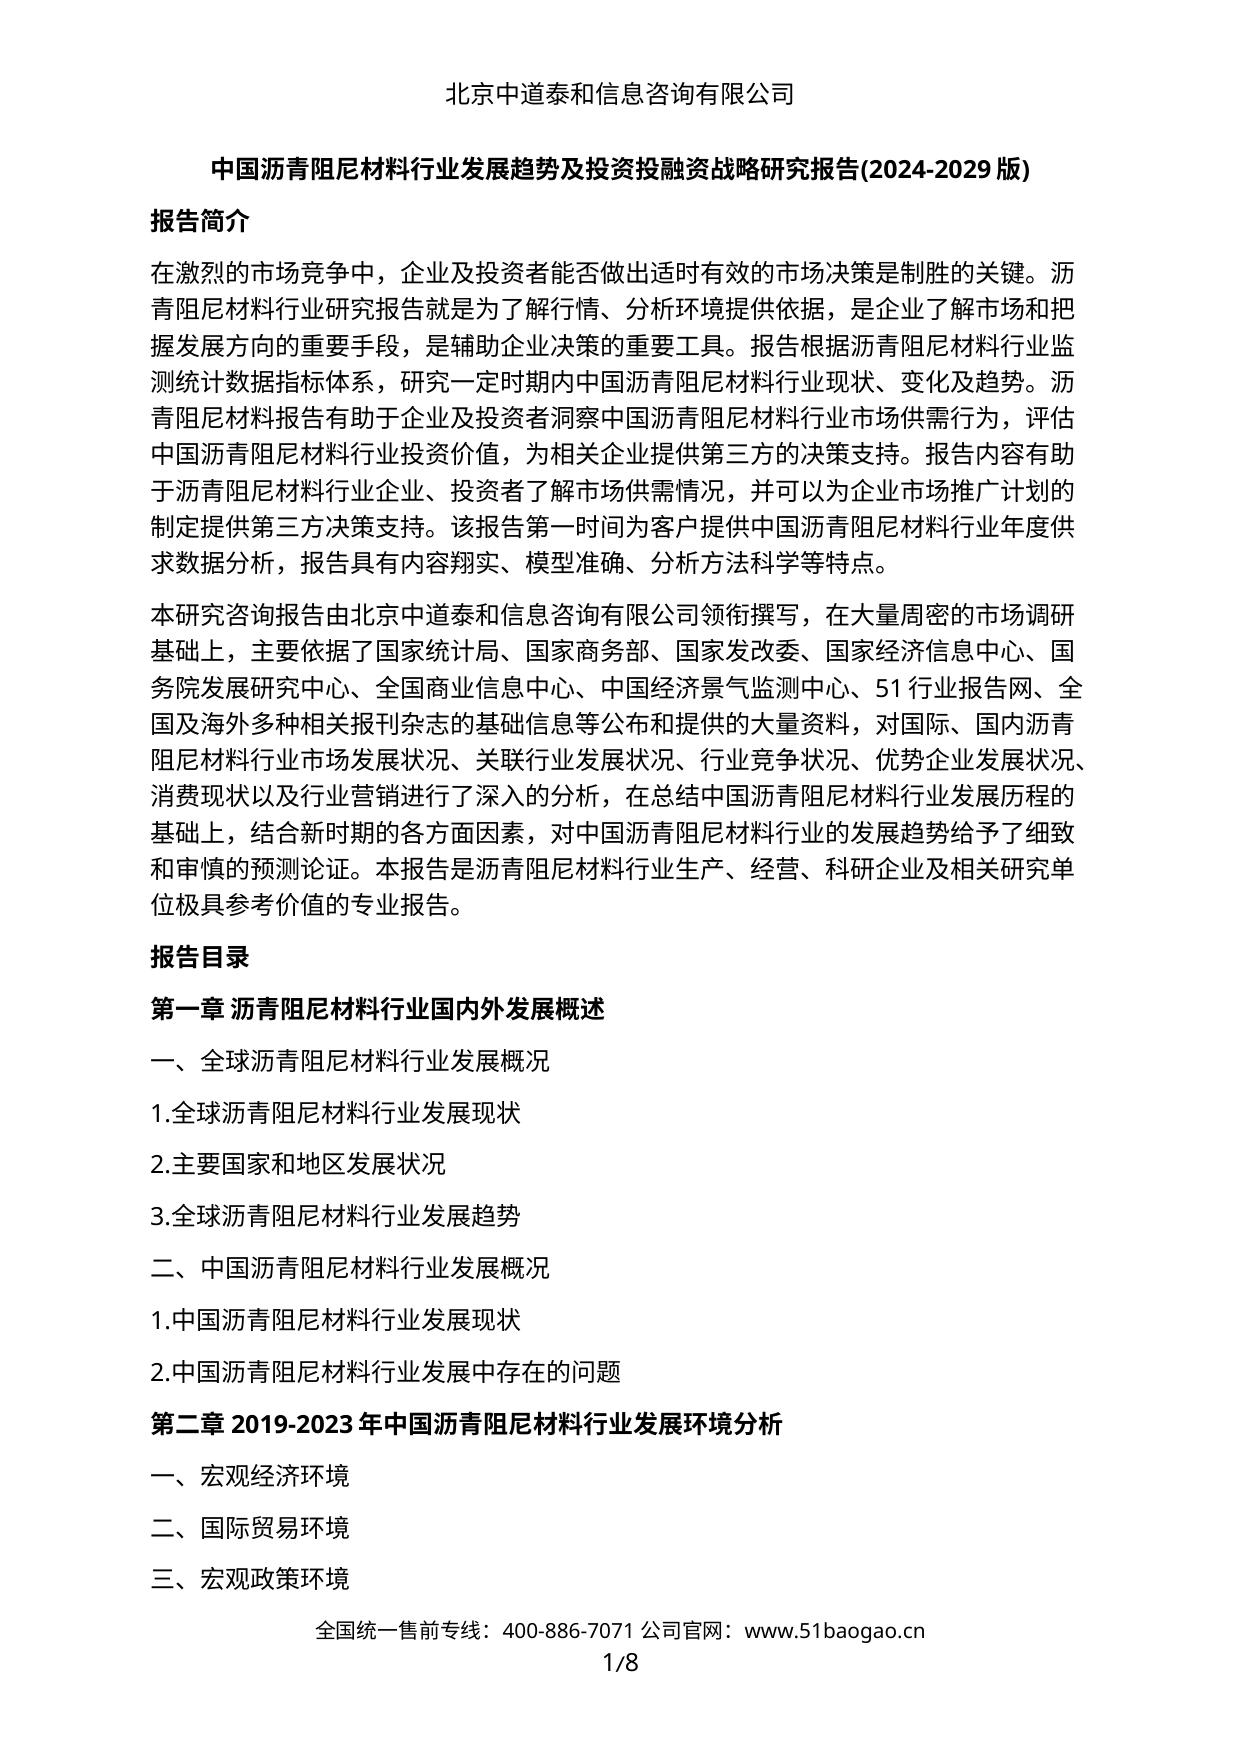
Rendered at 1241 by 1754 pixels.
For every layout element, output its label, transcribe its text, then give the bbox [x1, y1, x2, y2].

text 报告目录 [150, 937, 1090, 974]
text 三、宏观政策环境 [150, 1560, 1090, 1596]
text 二、中国沥青阻尼材料行业发展概况 [150, 1249, 1090, 1285]
text 在激烈的市场竞争中，企业及投资者能否做出适时有效的市场决策是制胜的关键。沥青阻尼材料行业研究报告就是为了解行情、分析环境提供依据，是企业了解市场和把握发展方向的重要手段，是辅助企业决策的重要工具。报告根据沥青阻尼材料行业监测统计数据指标体系，研究一定时期内中国沥青阻尼材料行业现状、变化及趋势。沥青阻尼材料报告有助于企业及投资者洞察中国沥青阻尼材料行业市场供需行为，评估中国沥青阻尼材料行业投资价值，为相关企业提供第三方的决策支持。报告内容有助于沥青阻尼材料行业企业、投资者了解市场供需情况，并可以为企业市场推广计划的制定提供第三方决策支持。该报告第一时间为客户提供中国沥青阻尼材料行业年度供求数据分析，报告具有内容翔实、模型准确、分析方法科学等特点。 [150, 254, 1090, 580]
text 第一章 沥青阻尼材料行业国内外发展概述 [150, 989, 1090, 1026]
text 二、国际贸易环境 [150, 1508, 1090, 1544]
text 报告简介 [150, 202, 1090, 238]
text 1.全球沥青阻尼材料行业发展现状 [150, 1093, 1090, 1129]
text 中国沥青阻尼材料行业发展趋势及投资投融资战略研究报告(2024-2029版) [150, 150, 1090, 186]
text 第二章 2019-2023年中国沥青阻尼材料行业发展环境分析 [150, 1404, 1090, 1441]
text 2.中国沥青阻尼材料行业发展中存在的问题 [150, 1352, 1090, 1389]
text 2.主要国家和地区发展状况 [150, 1145, 1090, 1181]
text 一、宏观经济环境 [150, 1456, 1090, 1492]
text 本研究咨询报告由北京中道泰和信息咨询有限公司领衔撰写，在大量周密的市场调研基础上，主要依据了国家统计局、国家商务部、国家发改委、国家经济信息中心、国务院发展研究中心、全国商业信息中心、中国经济景气监测中心、51行业报告网、全国及海外多种相关报刊杂志的基础信息等公布和提供的大量资料，对国际、国内沥青阻尼材料行业市场发展状况、关联行业发展状况、行业竞争状况、优势企业发展状况、消费现状以及行业营销进行了深入的分析，在总结中国沥青阻尼材料行业发展历程的基础上，结合新时期的各方面因素，对中国沥青阻尼材料行业的发展趋势给予了细致和审慎的预测论证。本报告是沥青阻尼材料行业生产、经营、科研企业及相关研究单位极具参考价值的专业报告。 [150, 596, 1090, 922]
text 一、全球沥青阻尼材料行业发展概况 [150, 1041, 1090, 1077]
text 3.全球沥青阻尼材料行业发展趋势 [150, 1197, 1090, 1233]
text 1.中国沥青阻尼材料行业发展现状 [150, 1301, 1090, 1337]
